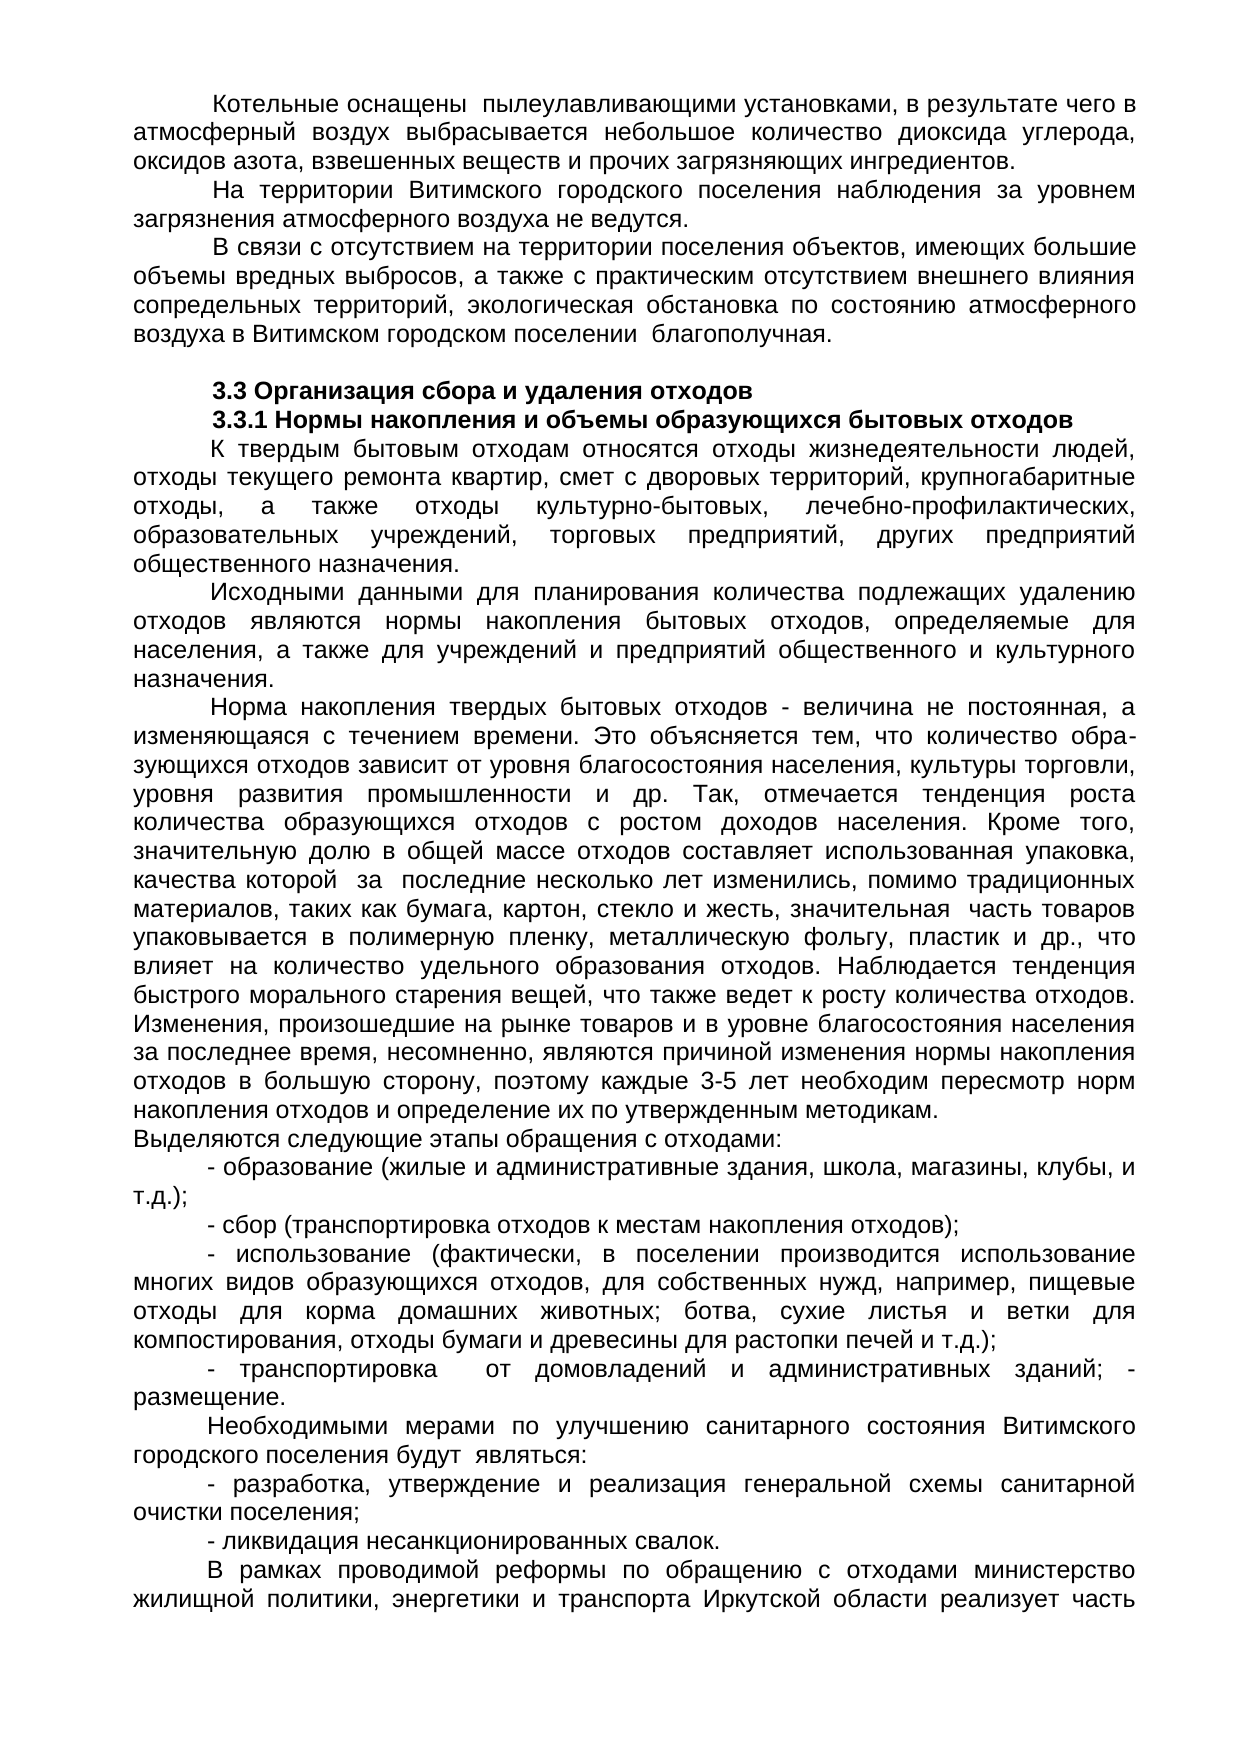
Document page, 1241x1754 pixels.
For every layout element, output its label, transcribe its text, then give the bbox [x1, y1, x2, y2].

text Норма накопления твердых бытовых отходов - величина не постоянная, а изменяющаяся с течением времени. Это объясняется тем, что количество образующихся отходов зависит от уровня благосостояния населения, культуры торговли, уровня развития промышленности и др. Так, отмечается тенденция роста количества образующихся отходов с ростом доходов населения. Кроме того, значительную долю в общей массе отходов составляет использованная упаковка, качества которой за последние несколько лет изменились, помимо традиционных материалов, таких как бумага, картон, стекло и жесть, значительная часть товаров упаковывается в полимерную пленку, металлическую фольгу, пластик и др., что влияет на количество удельного образования отходов. Наблюдается тенденция быстрого морального старения вещей, что также ведет к росту количества отходов. Изменения, произошедшие на рынке товаров и в уровне благосостояния населения за последнее время, несомненно, являются причиной изменения нормы накопления отходов в большую сторону, поэтому каждые 3-5 лет необходим пересмотр норм накопления отходов и определение их по утвержденным методикам. [133, 692, 1137, 1124]
text - разработка, утверждение и реализация генеральной схемы санитарной очистки поселения; [133, 1469, 1137, 1526]
text - образование (жилые и административные здания, школа, магазины, клубы, и т.д.); [133, 1152, 1137, 1210]
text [133, 1555, 1137, 1612]
text 3.3.1 Нормы накопления и объемы образующихся бытовых отходов [133, 405, 1137, 434]
text Выделяются следующие этапы обращения с отходами: [133, 1124, 1137, 1152]
text На территории Витимского городского поселения наблюдения за уровнем загрязнения атмосферного воздуха не ведутся. [133, 175, 1137, 232]
text - ликвидация несанкционированных свалок. [133, 1526, 1137, 1555]
text 3.3 Организация сбора и удаления отходов [133, 376, 1137, 405]
text В связи с отсутствием на территории поселения объектов, имеющих большие объемы вредных выбросов, а также с практическим отсутствием внешнего влияния сопредельных территорий, экологическая обстановка по состоянию атмосферного воздуха в Витимском городском поселении благополучная. [133, 232, 1137, 347]
text - сбор (транспортировка отходов к местам накопления отходов); [133, 1210, 1137, 1239]
text Необходимыми мерами по улучшению санитарного состояния Витимского городского поселения будут являться: [133, 1411, 1137, 1469]
text Исходными данными для планирования количества подлежащих удалению отходов являются нормы накопления бытовых отходов, определяемые для населения, а также для учреждений и предприятий общественного и культурного назначения. [133, 577, 1137, 692]
text - использование (фактически, в поселении производится использование многих видов образующихся отходов, для собственных нужд, например, пищевые отходы для корма домашних животных; ботва, сухие листья и ветки для компостирования, отходы бумаги и древесины для растопки печей и т.д.); [133, 1239, 1137, 1354]
text К твердым бытовым отходам относятся отходы жизнедеятельности людей, отходы текущего ремонта квартир, смет с дворовых территорий, крупногабаритные отходы, а также отходы культурно-бытовых, лечебно-профилактических, образовательных учреждений, торговых предприятий, других предприятий общественного назначения. [133, 434, 1137, 577]
text - транспортировка от домовладений и административных зданий; - размещение. [133, 1354, 1137, 1411]
text Котельные оснащены пылеулавливающими установками, в результате чего в атмосферный воздух выбрасывается небольшое количество диоксида углерода, оксидов азота, взвешенных веществ и прочих загрязняющих ингредиентов. [133, 89, 1137, 175]
